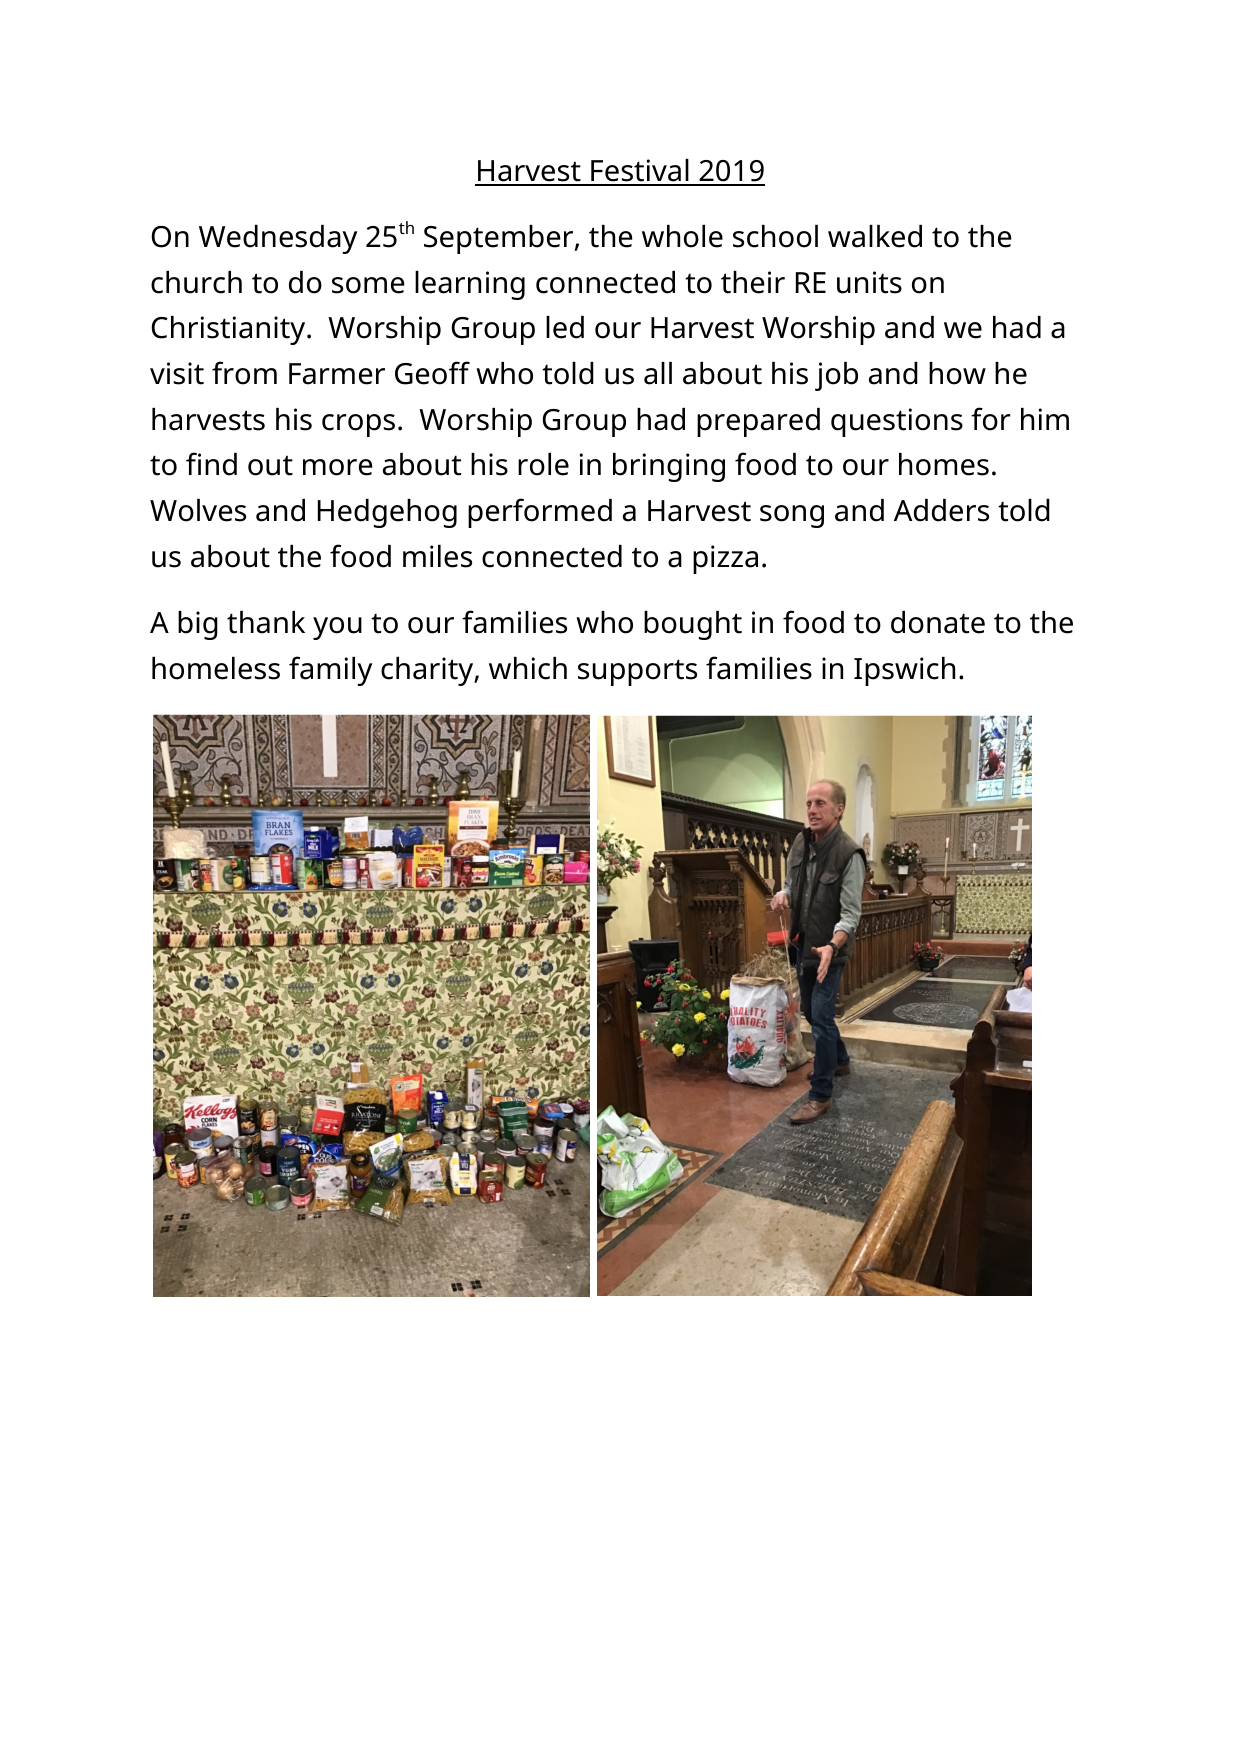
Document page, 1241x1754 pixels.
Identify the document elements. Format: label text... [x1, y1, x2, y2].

picture [597, 716, 1032, 1295]
text A big thank you to our families who bought in food to donate to the homeless family charity, which supports families in Ipswich. [150, 602, 1090, 688]
picture [153, 715, 590, 1296]
text On Wednesday 25th September, the whole school walked to the church to do some learning connected to their RE units on Christianity. Worship Group led our Harvest Worship and we had a visit from Farmer Geoff who told us all about his job and how he harvests his crops. Worship Group had prepared questions for him to find out more about his role in bringing food to our homes. Wolves and Hedgehog performed a Harvest song and Adders told us about the food miles connected to a pizza. [150, 216, 1090, 576]
text Harvest Festival 2019 [150, 150, 1090, 190]
